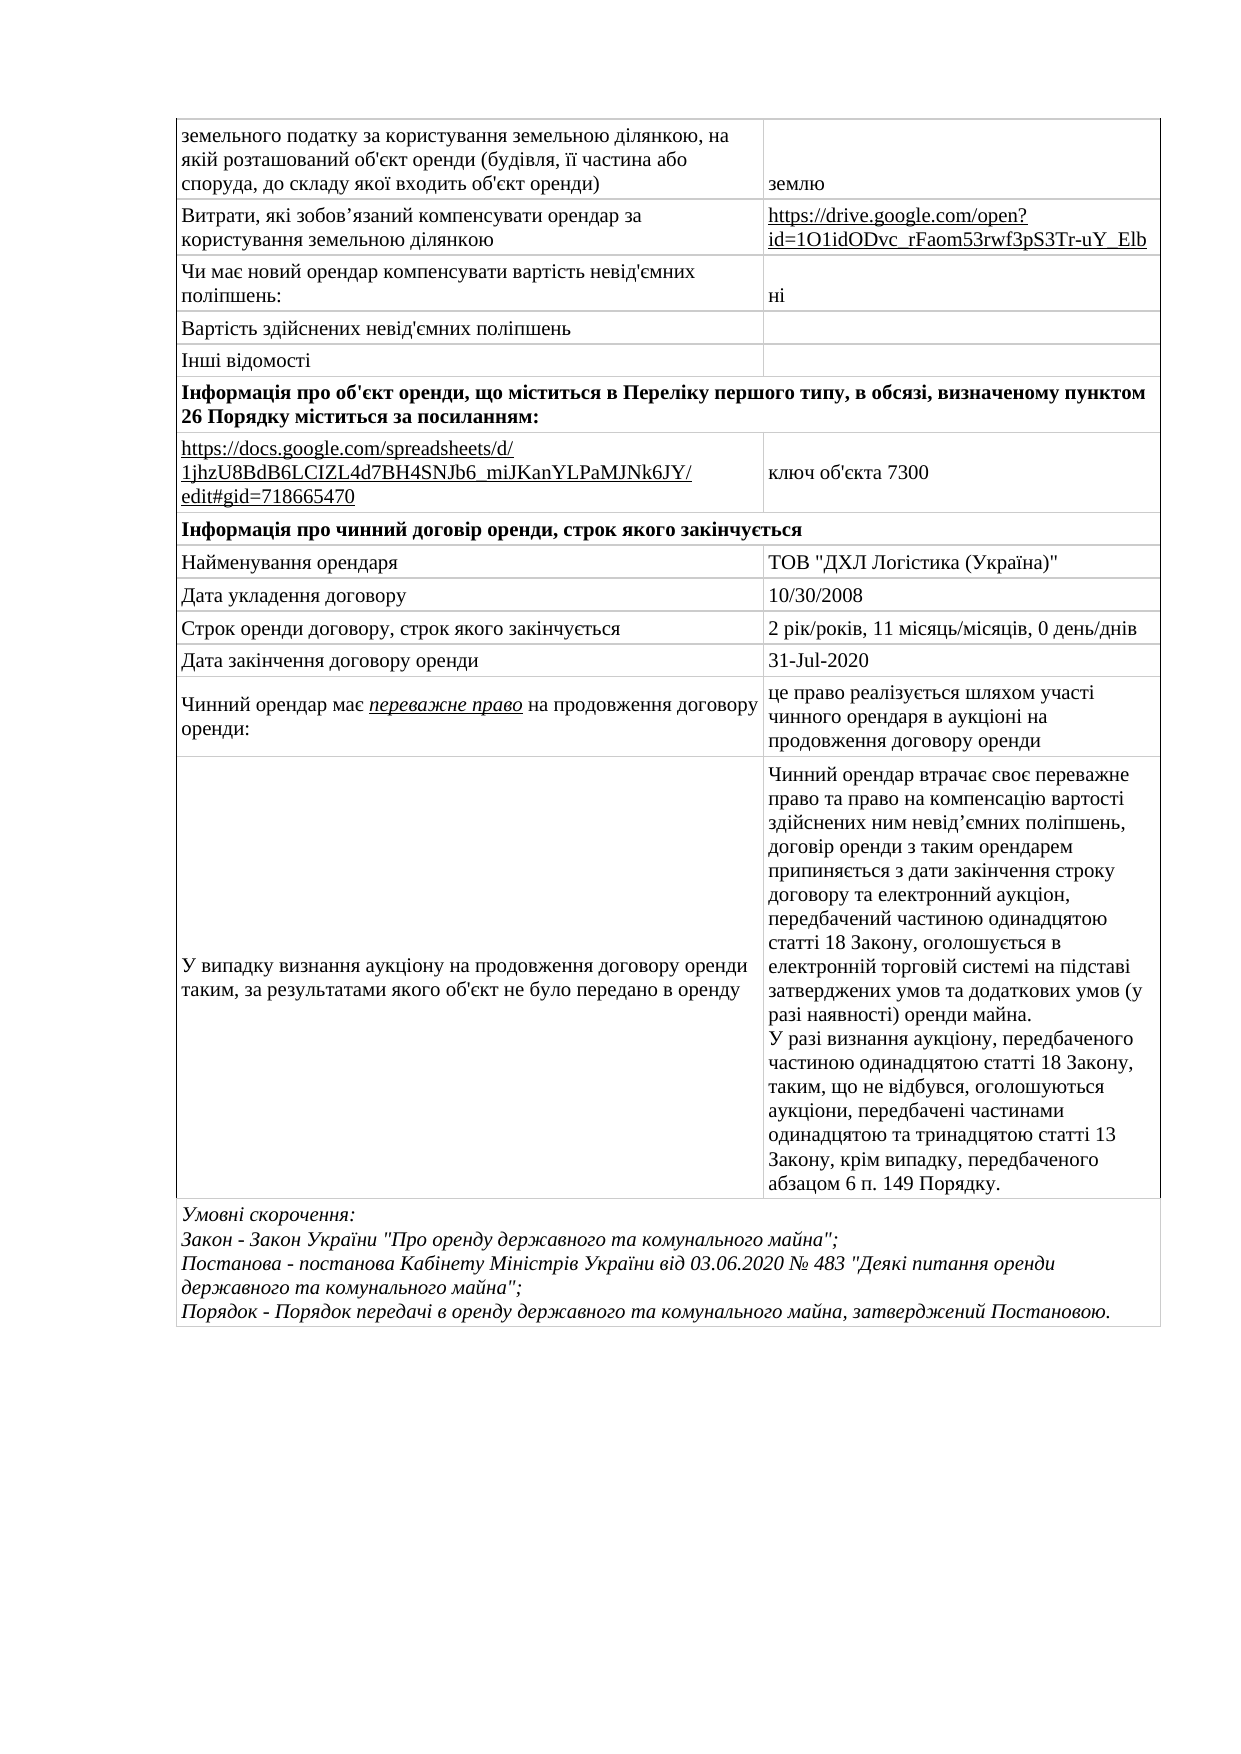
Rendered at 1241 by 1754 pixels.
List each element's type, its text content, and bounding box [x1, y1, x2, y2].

table_cell Чи має новий орендар компенсувати вартість невід'ємних поліпшень: [177, 256, 763, 310]
table_cell [764, 345, 1160, 376]
table_cell У випадку визнання аукціону на продовження договору оренди таким, за результатами якого об'єкт не було передано в оренду [177, 757, 763, 1198]
table_cell Найменування орендаря [177, 546, 763, 577]
table_cell Чинний орендар втрачає своє переважне право та право на компенсацію вартості здійснених ним невід’ємних поліпшень, договір оренди з таким орендарем припиняється з дати закінчення строку договору та електронний аукціон, передбачений частиною одинадцятою статті 18 Закону, оголошується в електронній торговій системі на підставі затверджених умов та додаткових умов (у разі наявності) оренди майна. У разі визнання аукціону, передбаченого частиною одинадцятою статті 18 Закону, таким, що не відбувся, оголошуються аукціони, передбачені частинами одинадцятою та тринадцятою статті 13 Закону, крім випадку, передбаченого абзацом 6 п. 149 Порядку. [764, 757, 1160, 1198]
table_cell https://drive.google.com/open?id=1O1idODvc_rFaom53rwf3pS3Tr-uY_Elb [764, 200, 1160, 254]
table_cell Витрати, які зобов’язаний компенсувати орендар за користування земельною ділянкою [177, 200, 763, 254]
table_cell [764, 120, 1160, 198]
table_cell [764, 312, 1160, 343]
table_cell Інформація про чинний договір оренди, строк якого закінчується [177, 513, 1160, 544]
table_cell Чинний орендар має переважне право на продовження договору оренди: [177, 677, 763, 756]
table_cell Дата укладення договору [177, 579, 763, 610]
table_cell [177, 120, 763, 198]
table_cell Умовні скорочення: Закон - Закон України "Про оренду державного та комунального майна"; Постанова - постанова Кабінету Міністрів України від 03.06.2020 № 483 "Деякі питання оренди державного та комунального майна"; Порядок - Порядок передачі в оренду державного та комунального майна, затверджений Постановою. [177, 1199, 1160, 1326]
table_cell Строк оренди договору, строк якого закінчується [177, 612, 763, 643]
table_cell Інформація про об'єкт оренди, що міститься в Переліку першого типу, в обсязі, визначеному пунктом 26 Порядку міститься за посиланням: [177, 377, 1160, 432]
table_cell Дата закінчення договору оренди [177, 645, 763, 676]
table_cell це право реалізується шляхом участі чинного орендаря в аукціоні на продовження договору оренди [764, 677, 1160, 756]
table_cell 10/30/2008 [764, 579, 1160, 610]
table_cell Інші відомості [177, 345, 763, 376]
table_cell ТОВ "ДХЛ Логістика (Україна)" [764, 546, 1160, 577]
table_cell https://docs.google.com/spreadsheets/d/1jhzU8BdB6LCIZL4d7BH4SNJb6_miJKanYLPaMJNk6JY/edit#gid=718665470 [177, 433, 763, 512]
table_cell 2 рік/років, 11 місяць/місяців, 0 день/днів [764, 612, 1160, 643]
table_cell Вартість здійснених невід'ємних поліпшень [177, 312, 763, 343]
table_cell ні [764, 256, 1160, 310]
table_cell ключ об'єкта 7300 [764, 433, 1160, 512]
table_cell 31-Jul-2020 [764, 645, 1160, 676]
